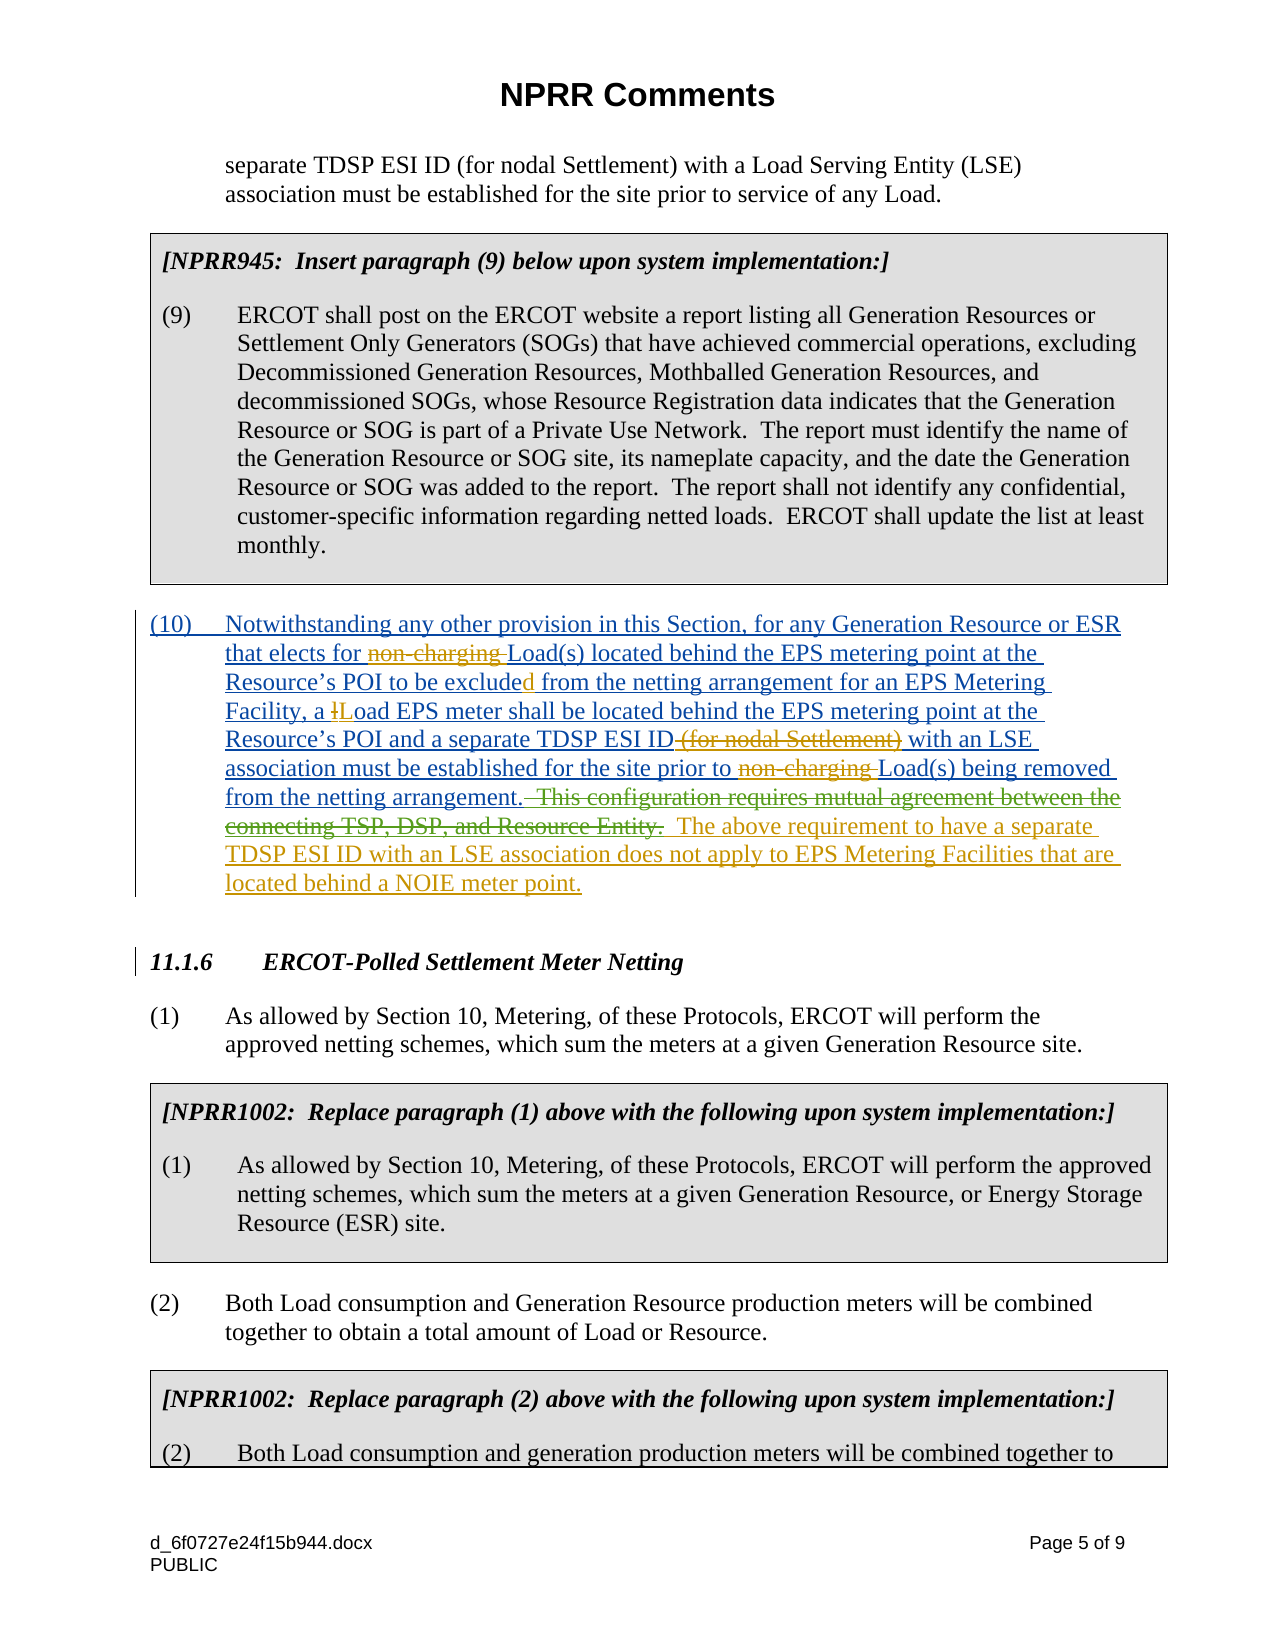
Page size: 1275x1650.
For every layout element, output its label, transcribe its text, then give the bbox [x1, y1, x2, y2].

text (2) Both Load consumption and Generation Resource production meters will be combined together to obtain a total amount of Load or Resource. [150, 1288, 1125, 1345]
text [150, 150, 1125, 207]
text 11.1.6 ERCOT-Polled Settlement Meter Netting [150, 947, 1125, 976]
table_header [NPRR945: Insert paragraph (9) below upon system implementation:] (9) ERCOT shall post on the ERCOT website a report listing all Generation Resources or Settlement Only Generators (SOGs) that have achieved commercial operations, excluding Decommissioned Generation Resources, Mothballed Generation Resources, and decommissioned SOGs, whose Resource Registration data indicates that the Generation Resource or SOG is part of a Private Use Network. The report must identify the name of the Generation Resource or SOG site, its nameplate capacity, and the date the Generation Resource or SOG was added to the report. The report shall not identify any confidential, customer-specific information regarding netted loads. ERCOT shall update the list at least monthly. [151, 234, 1167, 583]
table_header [151, 1371, 1167, 1466]
text (1) As allowed by Section 10, Metering, of these Protocols, ERCOT will perform the approved netting schemes, which sum the meters at a given Generation Resource site. [150, 1001, 1125, 1058]
table_header [NPRR1002: Replace paragraph (1) above with the following upon system implementation:] (1) As allowed by Section 10, Metering, of these Protocols, ERCOT will perform the approved netting schemes, which sum the meters at a given Generation Resource, or Energy Storage Resource (ESR) site. [151, 1084, 1167, 1262]
